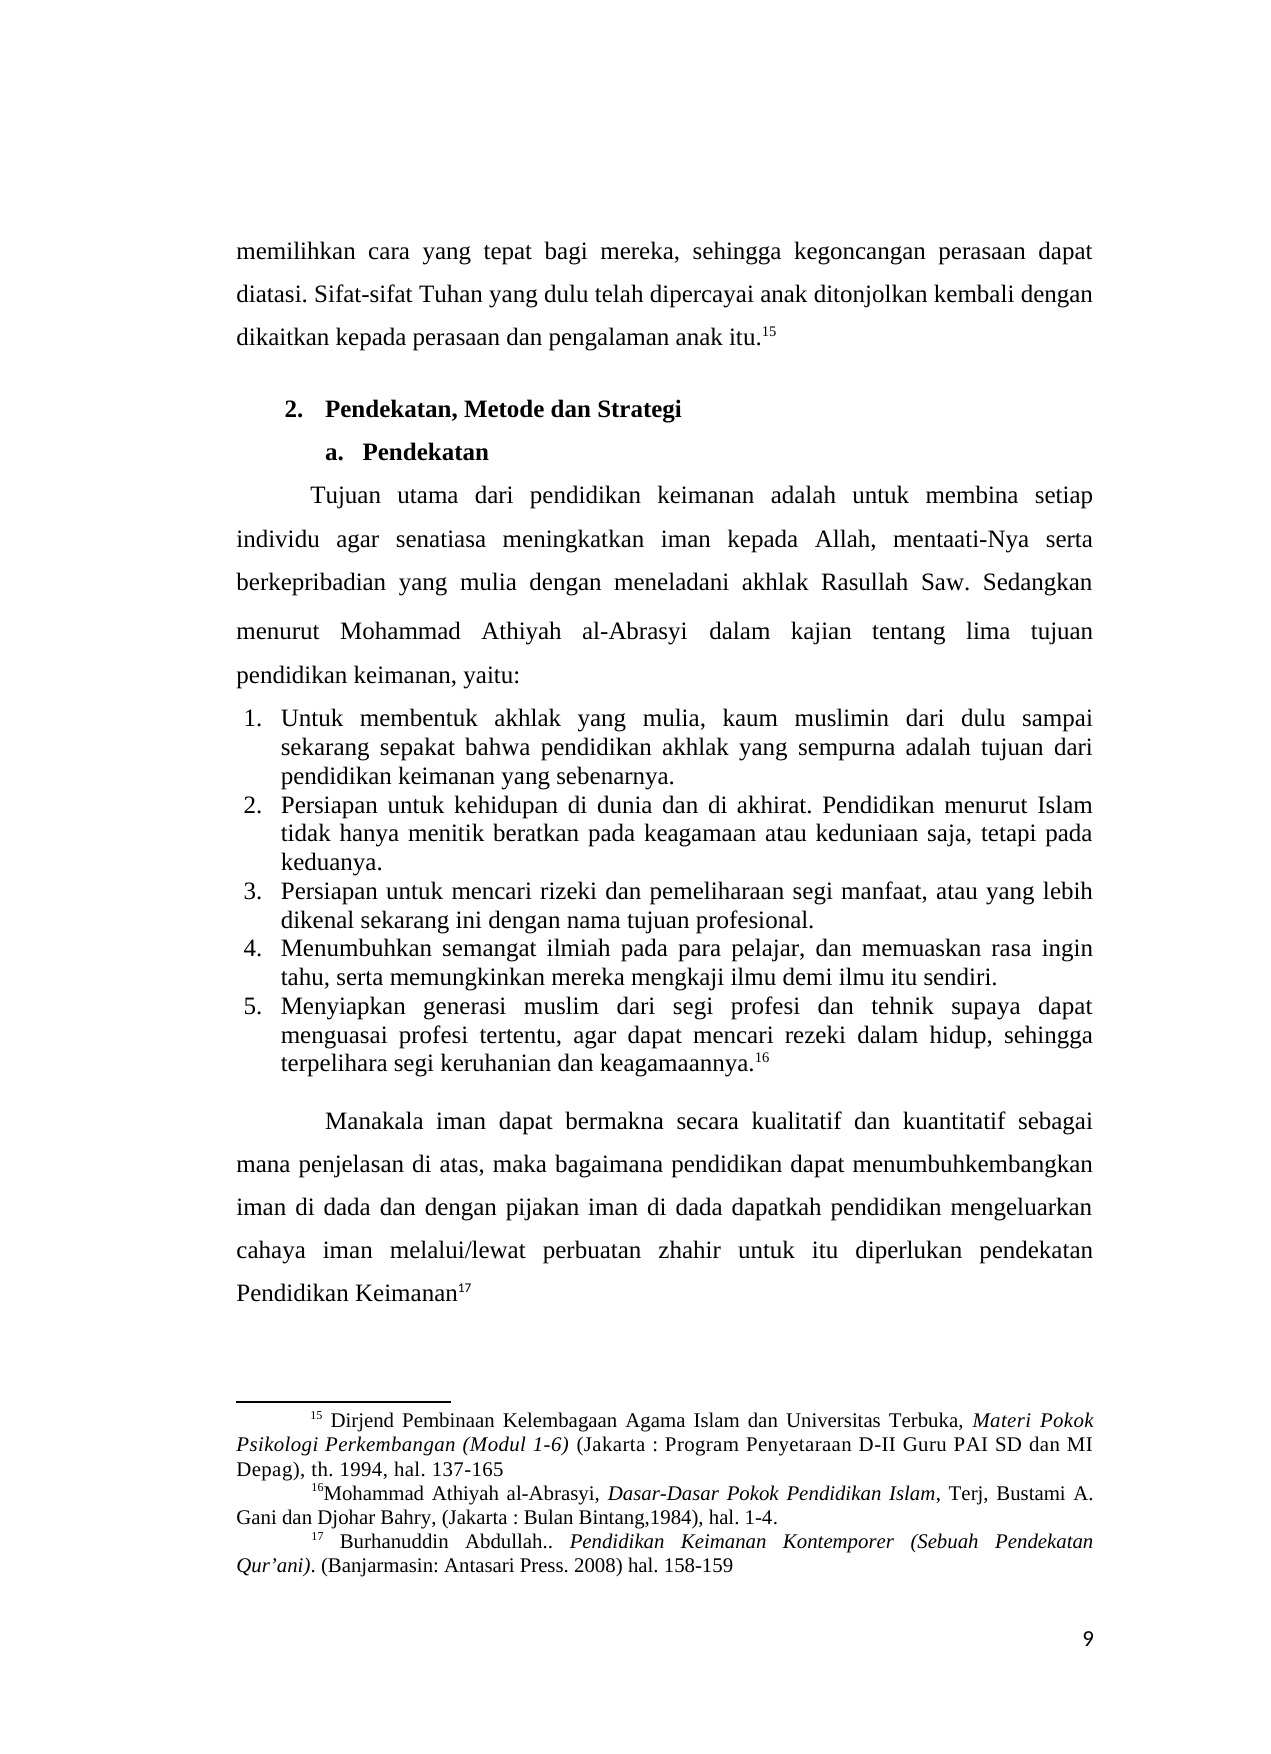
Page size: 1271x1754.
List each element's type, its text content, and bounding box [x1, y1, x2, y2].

list Persiapan untuk kehidupan di dunia dan di akhirat. Pendidikan menurut Islam tidak hanya menitik beratkan pada keagamaan atau keduniaan saja, tetapi pada keduanya. [243, 790, 1094, 876]
list Untuk membentuk akhlak yang mulia, kaum muslimin dari dulu sampai sekarang sepakat bahwa pendidikan akhlak yang sempurna adalah tujuan dari pendidikan keimanan yang sebenarnya. [243, 703, 1094, 790]
list Persiapan untuk mencari rizeki dan pemeliharaan segi manfaat, atau yang lebih dikenal sekarang ini dengan nama tujuan profesional. [243, 876, 1094, 933]
text Manakala iman dapat bermakna secara kualitatif dan kuantitatif sebagai mana penjelasan di atas, maka bagaimana pendidikan dapat menumbuhkembangkan iman di dada dan dengan pijakan iman di dada dapatkah pendidikan mengeluarkan cahaya iman melalui/lewat perbuatan zhahir untuk itu diperlukan pendekatan Pendidikan Keimanan [236, 1106, 1094, 1307]
list Pendekatan, Metode dan Strategi [284, 394, 1094, 423]
text Tujuan utama dari pendidikan keimanan adalah untuk membina setiap individu agar senatiasa meningkatkan iman kepada Allah, mentaati-Nya serta berkepribadian yang mulia dengan meneladani akhlak Rasullah Saw. Sedangkan menurut Mohammad Athiyah al-Abrasyi dalam kajian tentang lima tujuan pendidikan keimanan, yaitu: [236, 481, 1094, 689]
list Menumbuhkan semangat ilmiah pada para pelajar, dan memuaskan rasa ingin tahu, serta memungkinkan mereka mengkaji ilmu demi ilmu itu sendiri. [243, 933, 1094, 991]
list Pendekatan [325, 437, 1094, 466]
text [236, 236, 1094, 351]
list Menyiapkan generasi muslim dari segi profesi dan tehnik supaya dapat menguasai profesi tertentu, agar dapat mencari rezeki dalam hidup, sehingga terpelihara segi keruhanian dan keagamaannya. [243, 991, 1094, 1077]
